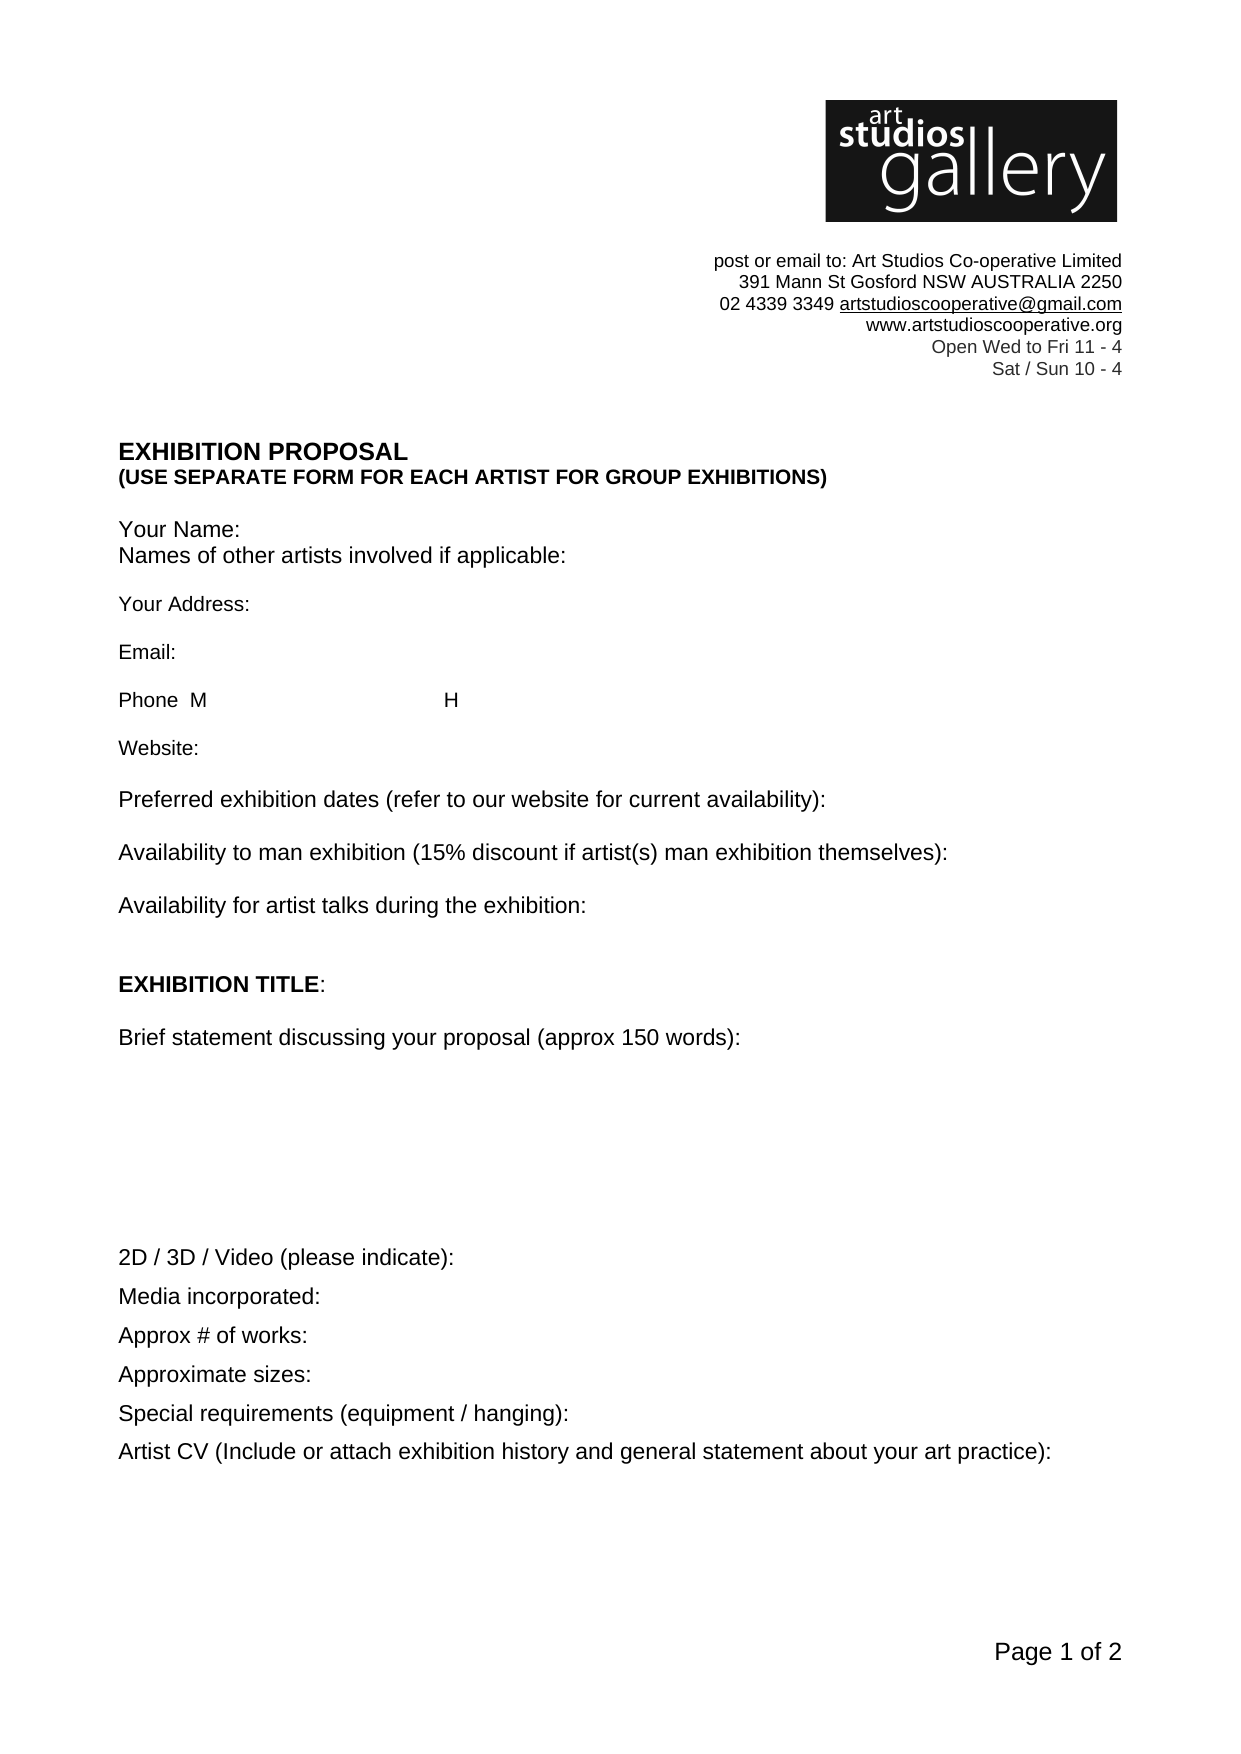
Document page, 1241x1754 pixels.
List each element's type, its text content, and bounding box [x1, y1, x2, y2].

text Brief statement discussing your proposal (approx 150 words): [118, 1023, 1162, 1050]
text 2D / 3D / Video (please indicate): [118, 1244, 1162, 1270]
picture [825, 100, 1118, 222]
text Special requirements (equipment / hanging): [118, 1399, 1162, 1426]
text www.artstudioscooperative.org Open Wed to Fri 11 - 4 [118, 314, 1122, 357]
text Phone M H [118, 688, 1122, 712]
text Your Address: [118, 592, 1122, 616]
text Exhibition PROPOSAL [118, 436, 1122, 465]
text Email: [118, 640, 1122, 664]
text Media incorporated: [118, 1283, 1162, 1309]
text Availability for artist talks during the exhibition: [118, 892, 1162, 918]
text Your Name: [118, 516, 1122, 542]
text Website: [118, 736, 1122, 760]
text post or email to: Art Studios Co-operative Limited [118, 249, 1122, 271]
text Sat / Sun 10 - 4 [118, 357, 1122, 408]
text Artist CV (Include or attach exhibition history and general statement about your art practice): [118, 1438, 1122, 1465]
text (use separate form for each Artist For Group ExhibitionS) [118, 465, 1122, 489]
text Exhibition Title: [118, 971, 1122, 997]
text Availability to man exhibition (15% discount if artist(s) man exhibition themselves): [118, 839, 1162, 865]
text 391 Mann St Gosford NSW AUSTRALIA 2250 02 4339 3349 artstudioscooperative@gmail.com [118, 271, 739, 314]
text Approximate sizes: [118, 1361, 1162, 1387]
text Preferred exhibition dates (refer to our website for current availability): [118, 786, 1162, 813]
text Names of other artists involved if applicable: [118, 542, 1122, 568]
text Approx # of works: [118, 1322, 1162, 1348]
